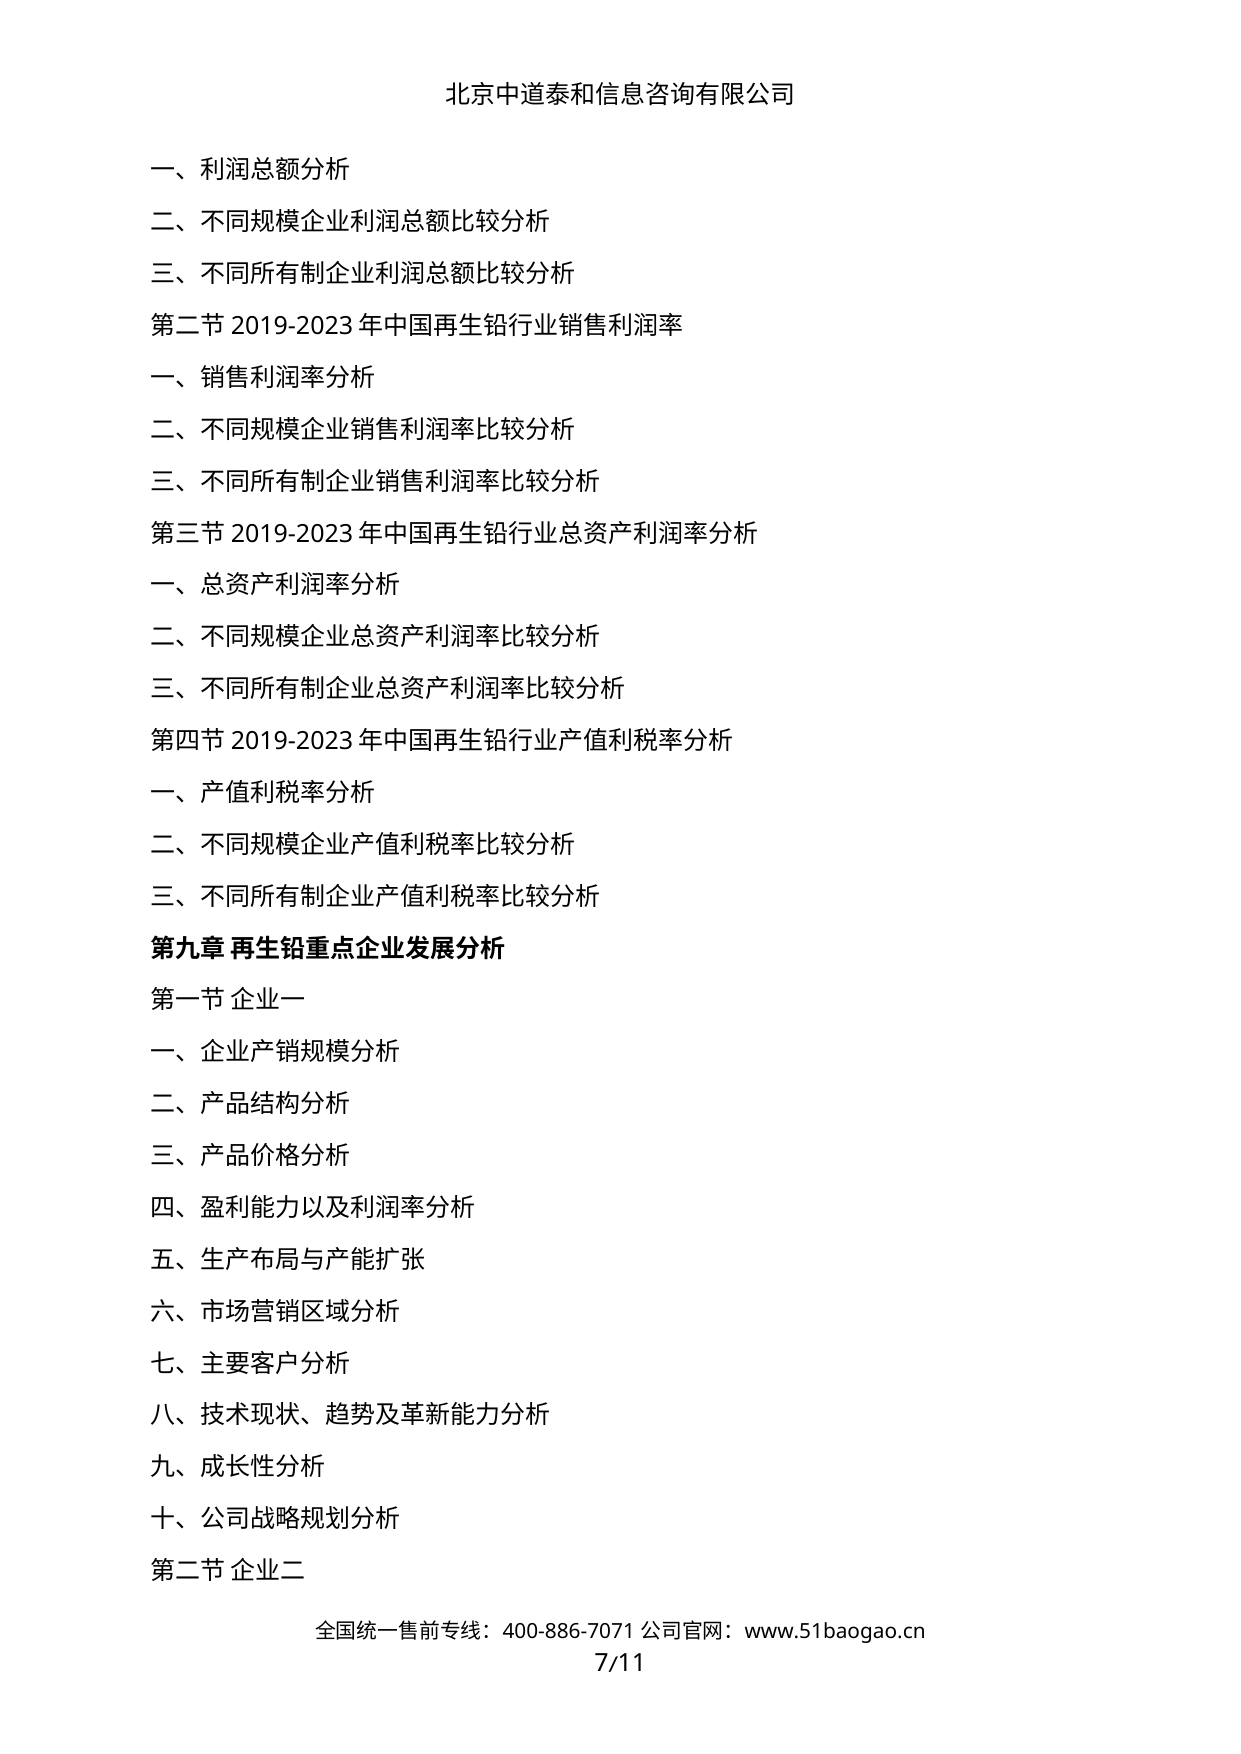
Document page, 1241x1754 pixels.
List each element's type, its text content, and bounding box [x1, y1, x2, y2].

text 三、不同所有制企业利润总额比较分析 [150, 254, 1090, 290]
text 三、不同所有制企业产值利税率比较分析 [150, 876, 1090, 912]
text 六、市场营销区域分析 [150, 1291, 1090, 1327]
text 第二节 企业二 [150, 1551, 1090, 1587]
text 一、产值利税率分析 [150, 772, 1090, 809]
text 三、不同所有制企业销售利润率比较分析 [150, 461, 1090, 497]
text 二、不同规模企业总资产利润率比较分析 [150, 617, 1090, 653]
text 第二节 2019-2023年中国再生铅行业销售利润率 [150, 306, 1090, 342]
text 一、企业产销规模分析 [150, 1032, 1090, 1068]
text 第四节 2019-2023年中国再生铅行业产值利税率分析 [150, 721, 1090, 757]
text 一、销售利润率分析 [150, 357, 1090, 394]
text 十、公司战略规划分析 [150, 1499, 1090, 1535]
text 四、盈利能力以及利润率分析 [150, 1187, 1090, 1224]
text 二、不同规模企业利润总额比较分析 [150, 202, 1090, 238]
text 二、不同规模企业销售利润率比较分析 [150, 409, 1090, 446]
text 九、成长性分析 [150, 1447, 1090, 1483]
text 第九章 再生铅重点企业发展分析 [150, 928, 1090, 964]
text 二、产品结构分析 [150, 1084, 1090, 1120]
text 五、生产布局与产能扩张 [150, 1239, 1090, 1276]
text 第一节 企业一 [150, 980, 1090, 1016]
text 第三节 2019-2023年中国再生铅行业总资产利润率分析 [150, 513, 1090, 549]
text 一、利润总额分析 [150, 150, 1090, 186]
text 八、技术现状、趋势及革新能力分析 [150, 1395, 1090, 1431]
text 七、主要客户分析 [150, 1343, 1090, 1379]
text 一、总资产利润率分析 [150, 565, 1090, 601]
text 三、不同所有制企业总资产利润率比较分析 [150, 669, 1090, 705]
text 二、不同规模企业产值利税率比较分析 [150, 824, 1090, 861]
text 三、产品价格分析 [150, 1136, 1090, 1172]
